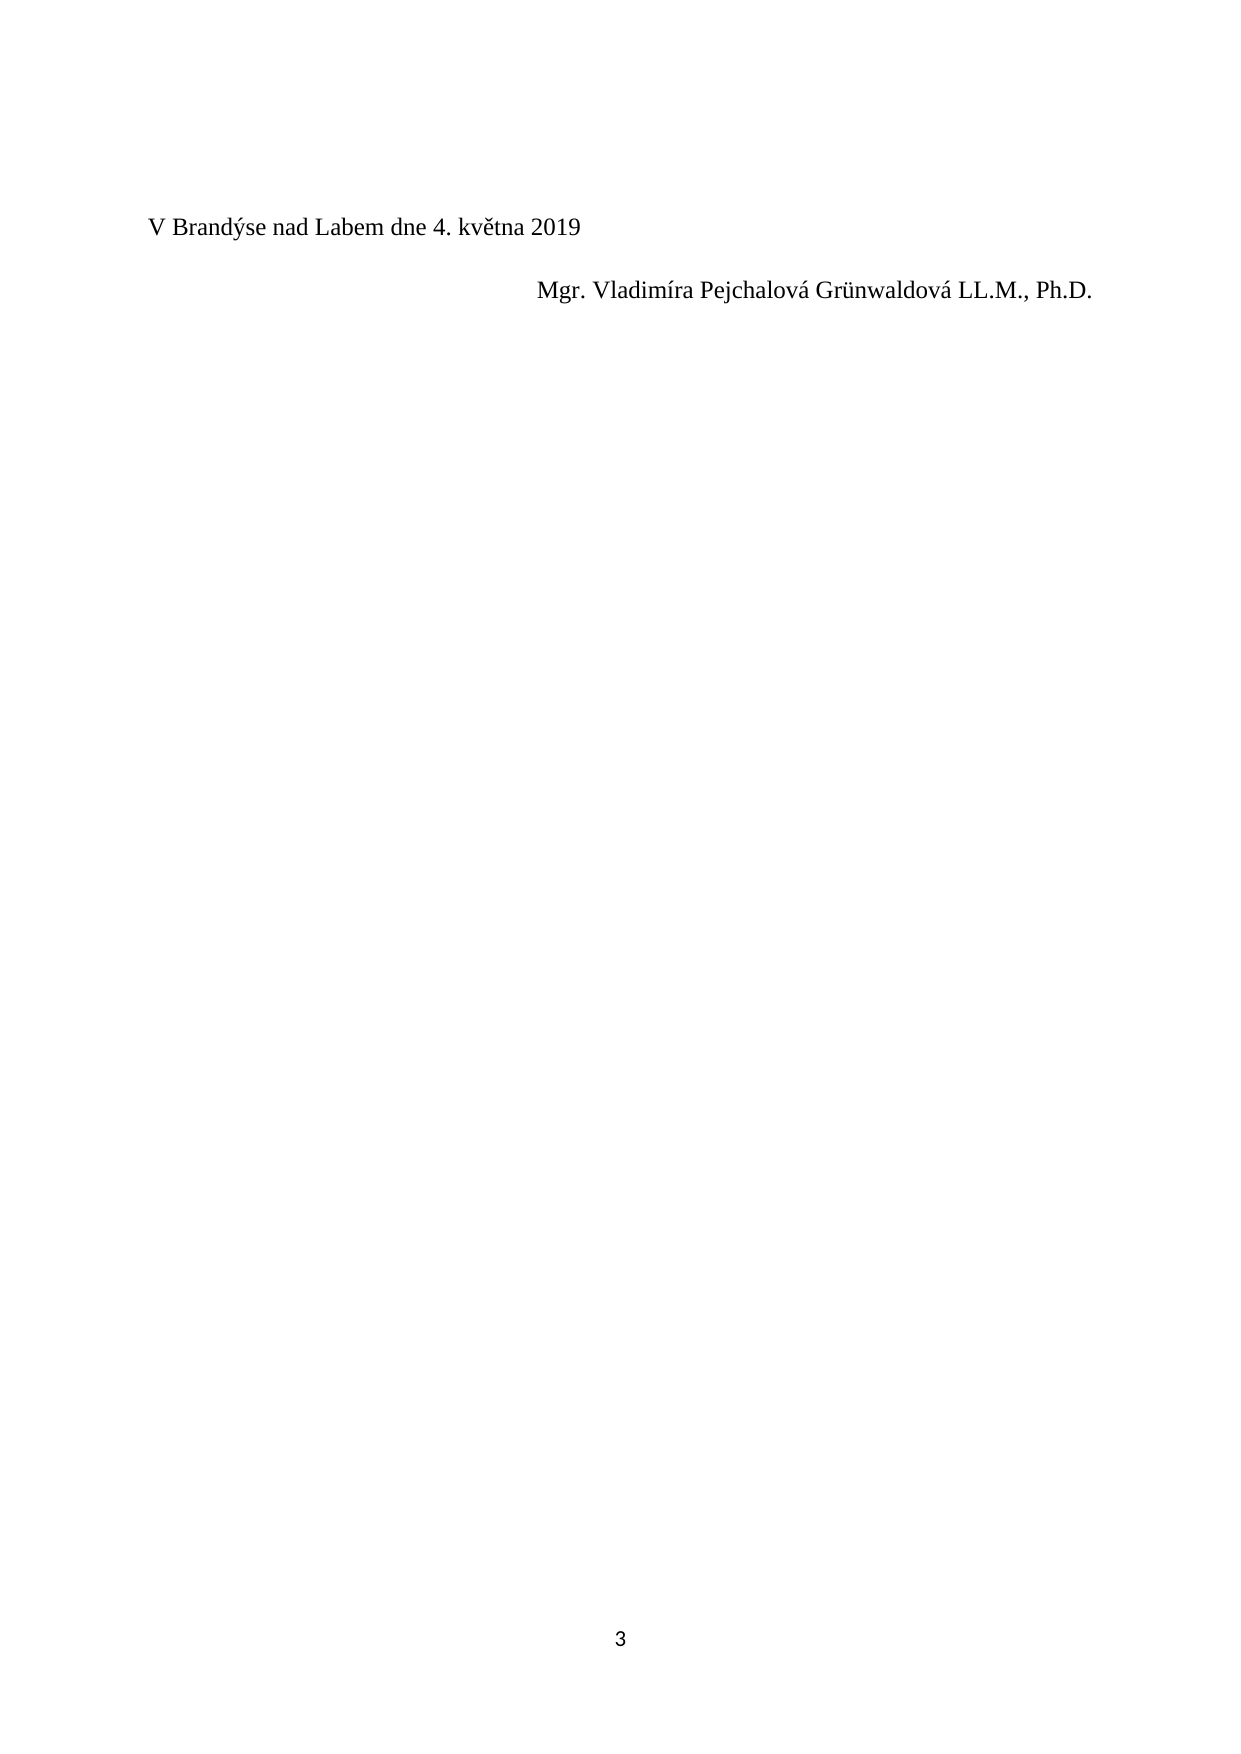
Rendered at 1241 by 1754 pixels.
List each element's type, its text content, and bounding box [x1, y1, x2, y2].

text V Brandýse nad Labem dne 4. května 2019 [148, 212, 1093, 240]
text Mgr. Vladimíra Pejchalová Grünwaldová LL.M., Ph.D. [148, 276, 1093, 304]
